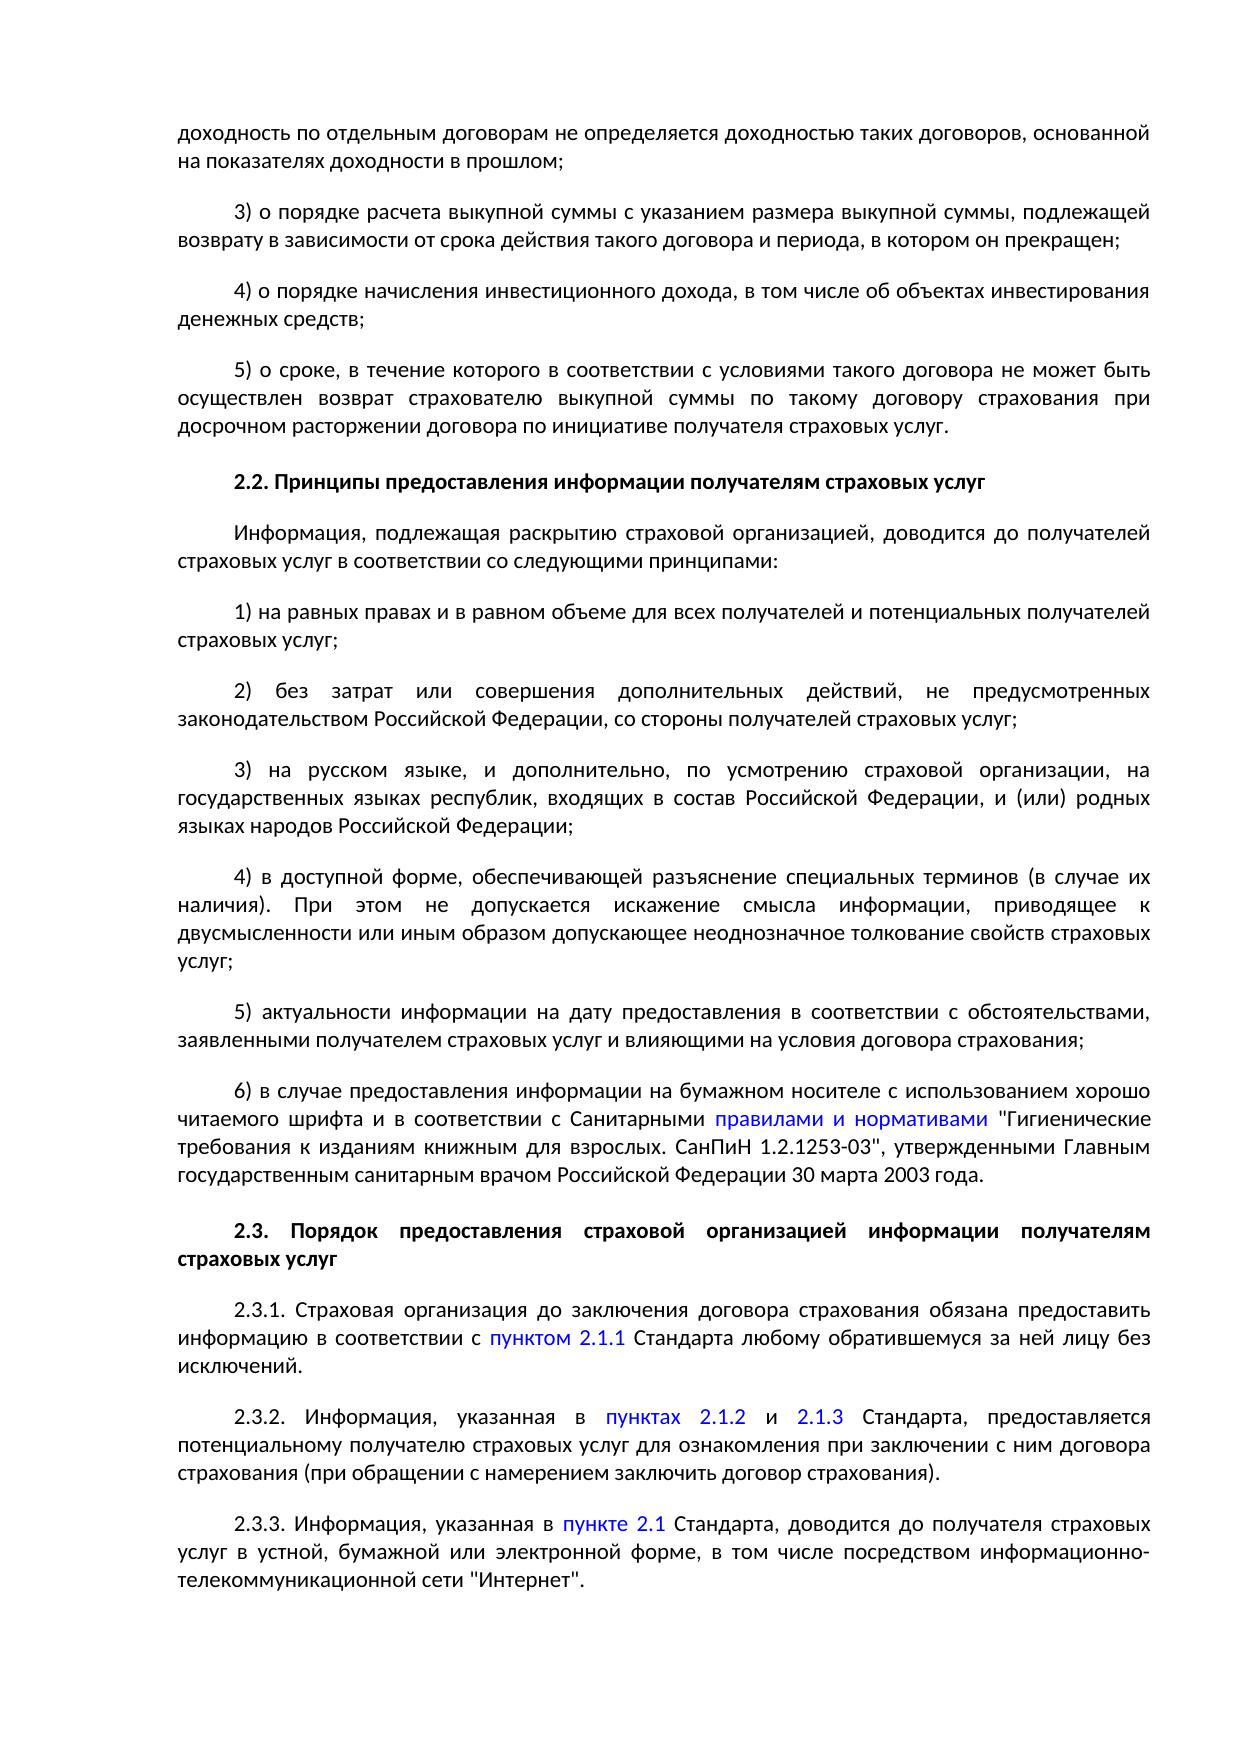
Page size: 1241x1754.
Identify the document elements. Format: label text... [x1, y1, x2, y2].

text 1) на равных правах и в равном объеме для всех получателей и потенциальных получателей страховых услуг; [177, 597, 1152, 653]
text 4) в доступной форме, обеспечивающей разъяснение специальных терминов (в случае их наличия). При этом не допускается искажение смысла информации, приводящее к двусмысленности или иным образом допускающее неоднозначное толкование свойств страховых услуг; [177, 862, 1152, 974]
text 6) в случае предоставления информации на бумажном носителе с использованием хорошо читаемого шрифта и в соответствии с Санитарными правилами и нормативами "Гигиенические требования к изданиям книжным для взрослых. СанПиН 1.2.1253-03", утвержденными Главным государственным санитарным врачом Российской Федерации 30 марта 2003 года. [177, 1076, 1152, 1188]
title 2.2. Принципы предоставления информации получателям страховых услуг [177, 467, 1152, 495]
text 2.3.3. Информация, указанная в пункте 2.1 Стандарта, доводится до получателя страховых услуг в устной, бумажной или электронной форме, в том числе посредством информационно-телекоммуникационной сети "Интернет". [177, 1509, 1152, 1593]
text 5) о сроке, в течение которого в соответствии с условиями такого договора не может быть осуществлен возврат страхователю выкупной суммы по такому договору страхования при досрочном расторжении договора по инициативе получателя страховых услуг. [177, 355, 1152, 439]
text 3) на русском языке, и дополнительно, по усмотрению страховой организации, на государственных языках республик, входящих в состав Российской Федерации, и (или) родных языках народов Российской Федерации; [177, 755, 1152, 839]
text 2.3.1. Страховая организация до заключения договора страхования обязана предоставить информацию в соответствии с пунктом 2.1.1 Стандарта любому обратившемуся за ней лицу без исключений. [177, 1295, 1152, 1379]
text 4) о порядке начисления инвестиционного дохода, в том числе об объектах инвестирования денежных средств; [177, 276, 1152, 332]
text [177, 118, 1152, 174]
title 2.3. Порядок предоставления страховой организацией информации получателям страховых услуг [177, 1216, 1152, 1272]
text 5) актуальности информации на дату предоставления в соответствии с обстоятельствами, заявленными получателем страховых услуг и влияющими на условия договора страхования; [177, 997, 1152, 1053]
text 2.3.2. Информация, указанная в пунктах 2.1.2 и 2.1.3 Стандарта, предоставляется потенциальному получателю страховых услуг для ознакомления при заключении с ним договора страхования (при обращении с намерением заключить договор страхования). [177, 1402, 1152, 1486]
text 3) о порядке расчета выкупной суммы с указанием размера выкупной суммы, подлежащей возврату в зависимости от срока действия такого договора и периода, в котором он прекращен; [177, 197, 1152, 253]
text Информация, подлежащая раскрытию страховой организацией, доводится до получателей страховых услуг в соответствии со следующими принципами: [177, 518, 1152, 574]
text 2) без затрат или совершения дополнительных действий, не предусмотренных законодательством Российской Федерации, со стороны получателей страховых услуг; [177, 676, 1152, 732]
